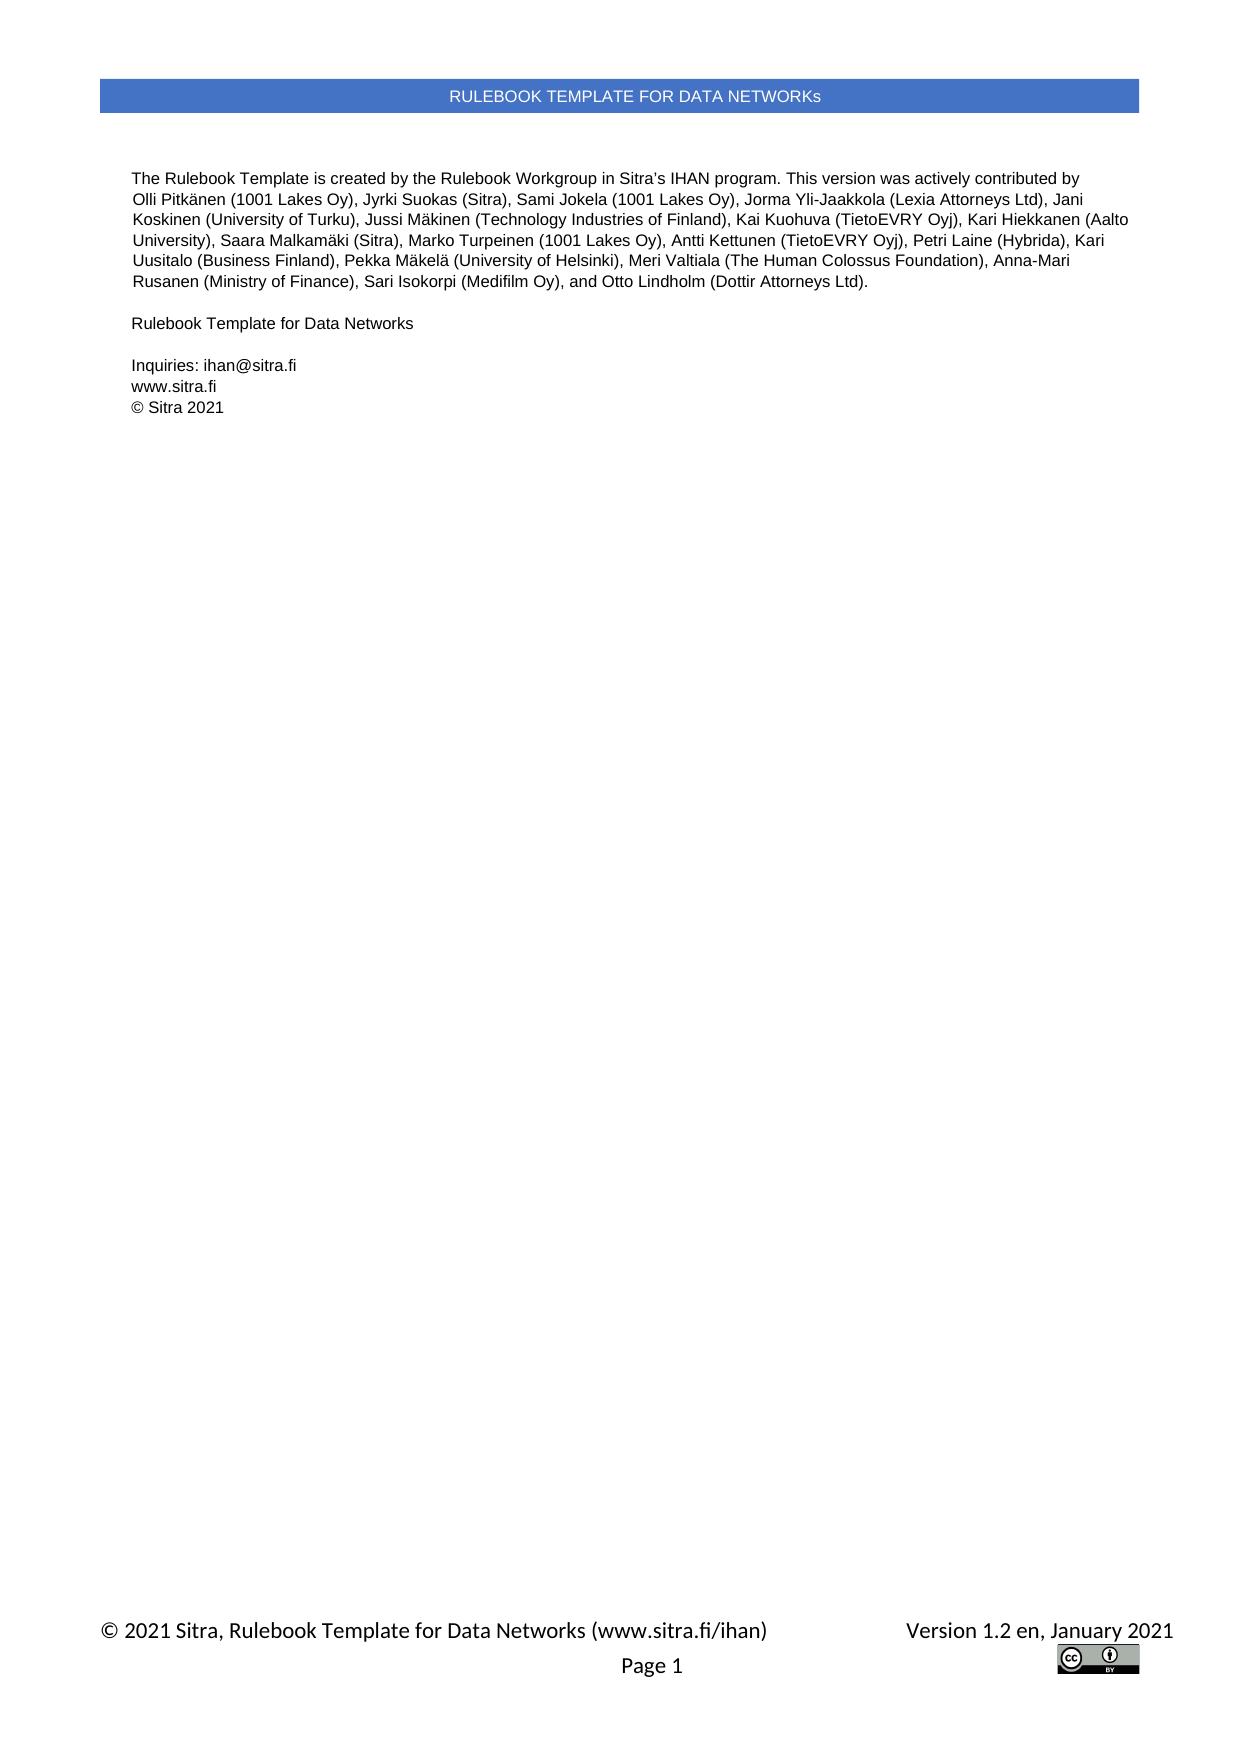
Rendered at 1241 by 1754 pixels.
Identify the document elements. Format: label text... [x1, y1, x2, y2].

text © Sitra 2021 [131, 397, 1139, 417]
picture [1057, 1644, 1140, 1674]
text www.sitra.fi [131, 376, 1139, 396]
text The Rulebook Template is created by the Rulebook Workgroup in Sitra’s IHAN program. This version was actively contributed by Olli Pitkänen (1001 Lakes Oy), Jyrki Suokas (Sitra), Sami Jokela (1001 Lakes Oy), Jorma Yli-Jaakkola (Lexia Attorneys Ltd), Jani Koskinen (University of Turku), Jussi Mäkinen (Technology Industries of Finland), Kai Kuohuva (TietoEVRY Oyj), Kari Hiekkanen (Aalto University), Saara Malkamäki (Sitra), Marko Turpeinen (1001 Lakes Oy), Antti Kettunen (TietoEVRY Oyj), Petri Laine (Hybrida), Kari Uusitalo (Business Finland), Pekka Mäkelä (University of Helsinki), Meri Valtiala (The Human Colossus Foundation), Anna-Mari Rusanen (Ministry of Finance), Sari Isokorpi (Medifilm Oy), and Otto Lindholm (Dottir Attorneys Ltd). [131, 169, 1139, 291]
text Rulebook Template for Data Networks [131, 314, 1139, 333]
text Inquiries: ihan@sitra.fi [131, 356, 1139, 375]
